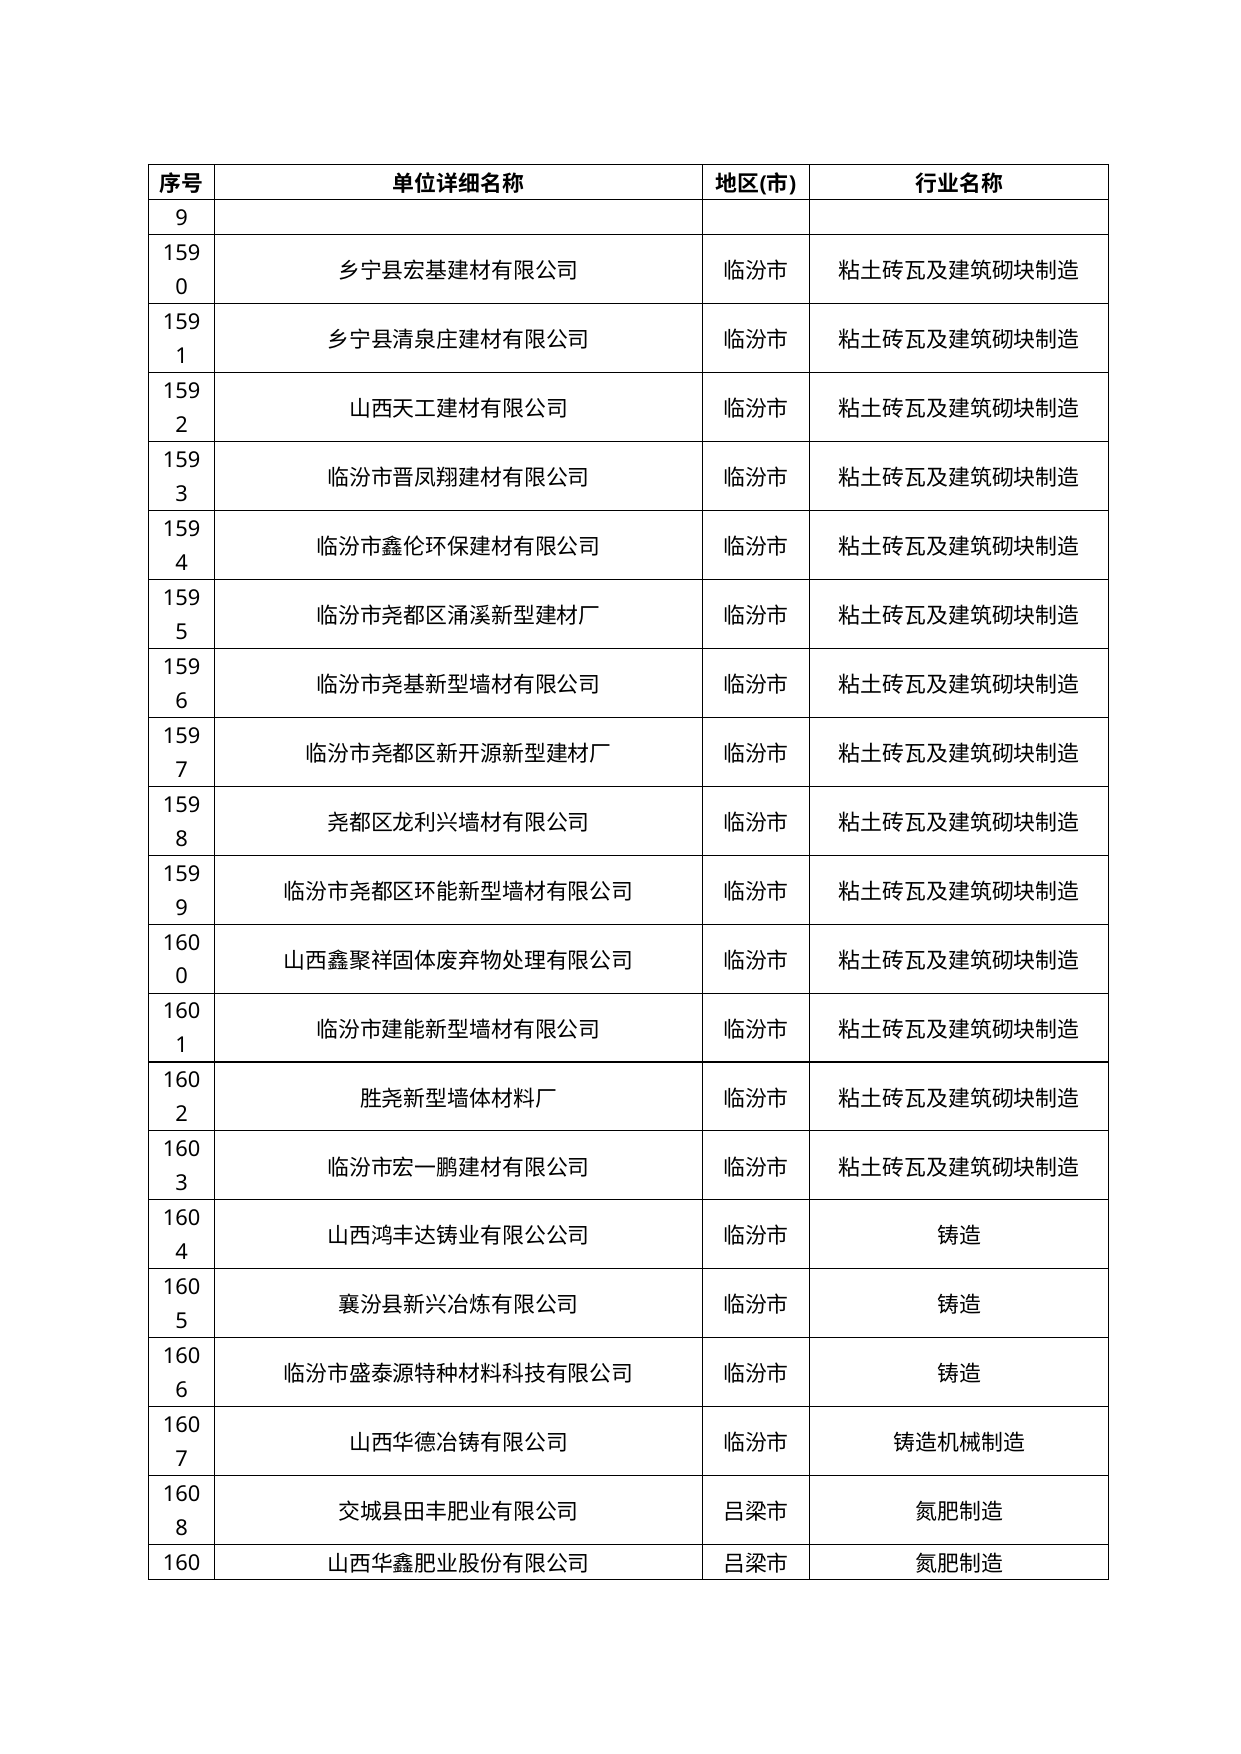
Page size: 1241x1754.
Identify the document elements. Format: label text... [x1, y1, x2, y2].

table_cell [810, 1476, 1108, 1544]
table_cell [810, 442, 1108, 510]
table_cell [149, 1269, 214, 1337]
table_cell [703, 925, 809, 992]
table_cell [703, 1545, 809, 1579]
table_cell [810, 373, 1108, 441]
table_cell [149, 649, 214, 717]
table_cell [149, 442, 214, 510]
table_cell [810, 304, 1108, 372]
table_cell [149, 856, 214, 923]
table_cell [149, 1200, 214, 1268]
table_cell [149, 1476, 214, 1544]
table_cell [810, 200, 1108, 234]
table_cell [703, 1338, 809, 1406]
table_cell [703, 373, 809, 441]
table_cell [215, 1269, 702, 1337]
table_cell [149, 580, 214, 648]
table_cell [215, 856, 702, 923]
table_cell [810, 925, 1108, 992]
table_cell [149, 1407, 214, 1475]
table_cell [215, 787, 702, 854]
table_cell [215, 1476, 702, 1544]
table_header 单位详细名称 [215, 165, 702, 199]
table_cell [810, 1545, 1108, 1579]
table_header 行业名称 [810, 165, 1108, 199]
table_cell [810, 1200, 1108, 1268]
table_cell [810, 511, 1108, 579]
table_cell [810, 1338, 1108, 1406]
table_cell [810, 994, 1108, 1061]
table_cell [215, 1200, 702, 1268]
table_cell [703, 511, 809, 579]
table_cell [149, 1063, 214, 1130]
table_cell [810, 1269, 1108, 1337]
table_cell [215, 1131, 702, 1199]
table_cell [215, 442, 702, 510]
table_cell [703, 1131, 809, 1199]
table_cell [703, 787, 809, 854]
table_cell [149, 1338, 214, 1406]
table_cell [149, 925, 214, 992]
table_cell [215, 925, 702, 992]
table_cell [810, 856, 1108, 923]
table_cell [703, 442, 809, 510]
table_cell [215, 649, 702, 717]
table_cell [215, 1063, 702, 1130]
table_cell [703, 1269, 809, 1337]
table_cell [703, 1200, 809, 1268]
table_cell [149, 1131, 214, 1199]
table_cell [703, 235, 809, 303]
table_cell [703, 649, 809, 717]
table_header 序号 [149, 165, 214, 199]
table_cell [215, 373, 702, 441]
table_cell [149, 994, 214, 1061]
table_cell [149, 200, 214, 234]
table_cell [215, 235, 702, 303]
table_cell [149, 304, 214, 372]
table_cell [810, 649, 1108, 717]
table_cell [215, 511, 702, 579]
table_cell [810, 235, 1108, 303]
table_header 地区(市) [703, 165, 809, 199]
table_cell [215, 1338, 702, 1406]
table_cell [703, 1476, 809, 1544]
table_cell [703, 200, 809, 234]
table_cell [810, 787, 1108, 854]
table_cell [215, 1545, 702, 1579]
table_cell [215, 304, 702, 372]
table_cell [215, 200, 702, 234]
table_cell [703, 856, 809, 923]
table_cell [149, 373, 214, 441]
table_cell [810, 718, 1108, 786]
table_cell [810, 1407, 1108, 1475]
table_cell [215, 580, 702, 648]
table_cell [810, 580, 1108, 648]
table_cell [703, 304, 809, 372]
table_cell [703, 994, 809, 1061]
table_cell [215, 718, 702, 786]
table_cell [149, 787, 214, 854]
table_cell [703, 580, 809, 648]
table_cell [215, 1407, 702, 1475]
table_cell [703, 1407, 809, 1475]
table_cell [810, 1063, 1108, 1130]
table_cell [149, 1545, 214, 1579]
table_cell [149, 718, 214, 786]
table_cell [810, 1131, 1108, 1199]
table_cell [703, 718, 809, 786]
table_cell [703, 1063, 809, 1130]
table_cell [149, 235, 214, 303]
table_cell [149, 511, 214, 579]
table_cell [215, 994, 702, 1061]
